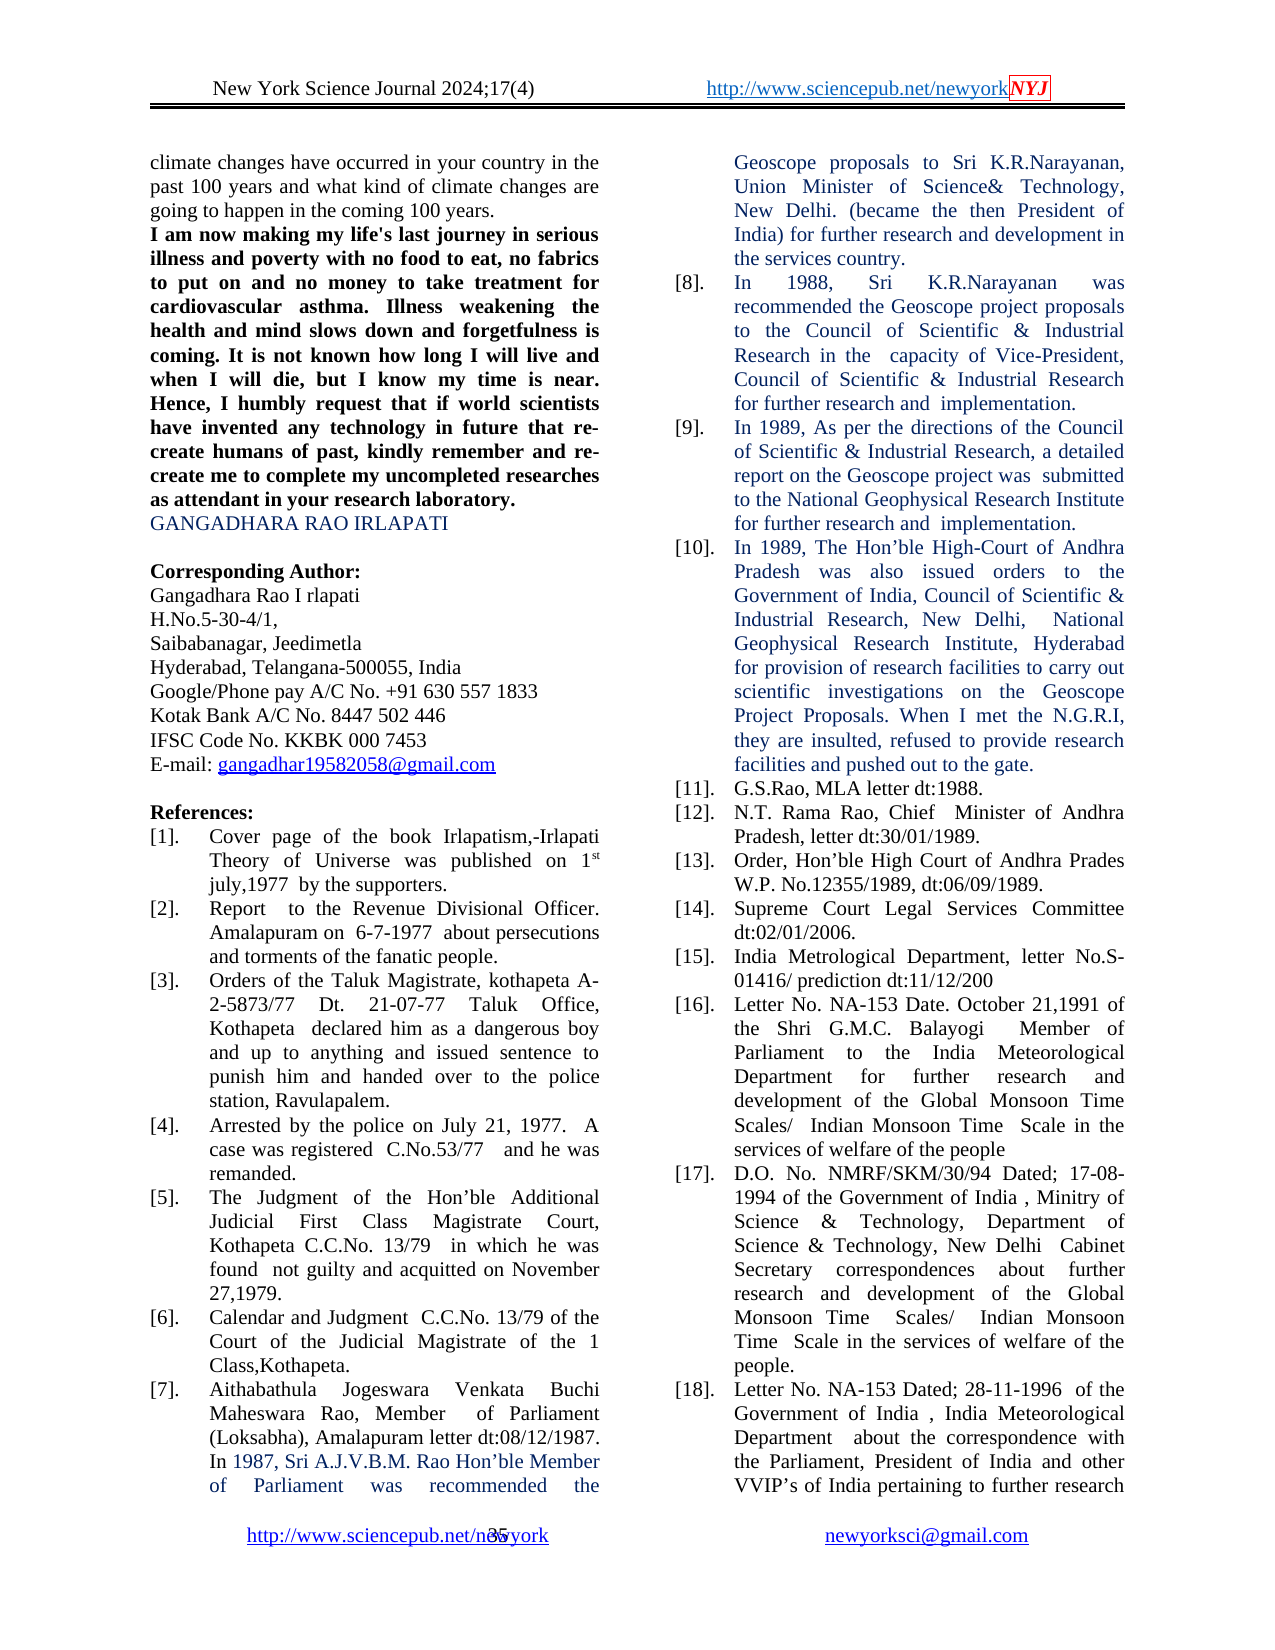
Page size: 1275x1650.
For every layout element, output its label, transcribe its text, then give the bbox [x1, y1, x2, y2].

list Orders of the Taluk Magistrate, kothapeta A-2-5873/77 Dt. 21-07-77 Taluk Office, Kothapeta declared him as a dangerous boy and up to anything and issued sentence to punish him and handed over to the police station, Ravulapalem. [150, 968, 600, 1112]
list Aithabathula Jogeswara Venkata Buchi Maheswara Rao, Member of Parliament (Loksabha), Amalapuram letter dt:08/12/1987. In 1987, Sri A.J.V.B.M. Rao Hon’ble Member of Parliament was recommended the Geoscope proposals to Sri K.R.Narayanan, Union Minister of Science& Technology, New Delhi. (became the then President of India) for further research and development in the services country. [150, 1377, 600, 1497]
text H.No.5-30-4/1, [150, 607, 600, 631]
list Arrested by the police on July 21, 1977. A case was registered C.No.53/77 and he was remanded. [150, 1112, 600, 1185]
text Corresponding Author: [150, 559, 600, 583]
list N.T. Rama Rao, Chief Minister of Andhra Pradesh, letter dt:30/01/1989. [675, 800, 1125, 848]
list Report to the Revenue Divisional Officer. Amalapuram on 6-7-1977 about persecutions and torments of the fanatic people. [150, 896, 600, 968]
list Cover page of the book Irlapatism,-Irlapati Theory of Universe was published on 1st july,1977 by the supporters. [150, 824, 600, 896]
text Kotak Bank A/C No. 8447 502 446 [150, 703, 600, 727]
text GANGADHARA RAO IRLAPATI [150, 511, 600, 535]
list In 1989, As per the directions of the Council of Scientific & Industrial Research, a detailed report on the Geoscope project was submitted to the National Geophysical Research Institute for further research and implementation. [675, 415, 1125, 535]
list Aithabathula Jogeswara Venkata Buchi Maheswara Rao, Member of Parliament (Loksabha), Amalapuram letter dt:08/12/1987. In 1987, Sri A.J.V.B.M. Rao Hon’ble Member of Parliament was recommended the Geoscope proposals to Sri K.R.Narayanan, Union Minister of Science& Technology, New Delhi. (became the then President of India) for further research and development in the services country. [675, 150, 1125, 270]
list Supreme Court Legal Services Committee dt:02/01/2006. [675, 896, 1125, 944]
text E-mail: gangadhar19582058@gmail.com [150, 752, 600, 776]
text Hyderabad, Telangana-500055, India [150, 655, 600, 679]
text Gangadhara Rao I rlapati [150, 583, 600, 607]
list The Judgment of the Hon’ble Additional Judicial First Class Magistrate Court, Kothapeta C.C.No. 13/79 in which he was found not guilty and acquitted on November 27,1979. [150, 1185, 600, 1305]
list In 1989, The Hon’ble High-Court of Andhra Pradesh was also issued orders to the Government of India, Council of Scientific & Industrial Research, New Delhi, National Geophysical Research Institute, Hyderabad for provision of research facilities to carry out scientific investigations on the Geoscope Project Proposals. When I met the N.G.R.I, they are insulted, refused to provide research facilities and pushed out to the gate. [675, 535, 1125, 776]
list D.O. No. NMRF/SKM/30/94 Dated; 17-08-1994 of the Government of India , Minitry of Science & Technology, Department of Science & Technology, New Delhi Cabinet Secretary correspondences about further research and development of the Global Monsoon Time Scales/ Indian Monsoon Time Scale in the services of welfare of the people. [675, 1161, 1125, 1377]
list G.S.Rao, MLA letter dt:1988. [675, 776, 1125, 800]
text IFSC Code No. KKBK 000 7453 [150, 727, 600, 752]
list India Metrological Department, letter No.S-01416/ prediction dt:11/12/200 [675, 944, 1125, 992]
text References: [150, 800, 600, 824]
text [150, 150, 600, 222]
text I am now making my life's last journey in serious illness and poverty with no food to eat, no fabrics to put on and no money to take treatment for cardiovascular asthma. Illness weakening the health and mind slows down and forgetfulness is coming. It is not known how long I will live and when I will die, but I know my time is near. Hence, I humbly request that if world scientists have invented any technology in future that re-create humans of past, kindly remember and re-create me to complete my uncompleted researches as attendant in your research laboratory. [150, 222, 600, 511]
list Calendar and Judgment C.C.No. 13/79 of the Court of the Judicial Magistrate of the 1 Class,Kothapeta. [150, 1305, 600, 1377]
text Google/Phone pay A/C No. +91 630 557 1833 [150, 679, 600, 703]
list In 1988, Sri K.R.Narayanan was recommended the Geoscope project proposals to the Council of Scientific & Industrial Research in the capacity of Vice-President, Council of Scientific & Industrial Research for further research and implementation. [675, 270, 1125, 415]
list Order, Hon’ble High Court of Andhra Prades W.P. No.12355/1989, dt:06/09/1989. [675, 848, 1125, 896]
list Letter No. NA-153 Date. October 21,1991 of the Shri G.M.C. Balayogi Member of Parliament to the India Meteorological Department for further research and development of the Global Monsoon Time Scales/ Indian Monsoon Time Scale in the services of welfare of the people [675, 992, 1125, 1161]
text Saibabanagar, Jeedimetla [150, 631, 600, 655]
